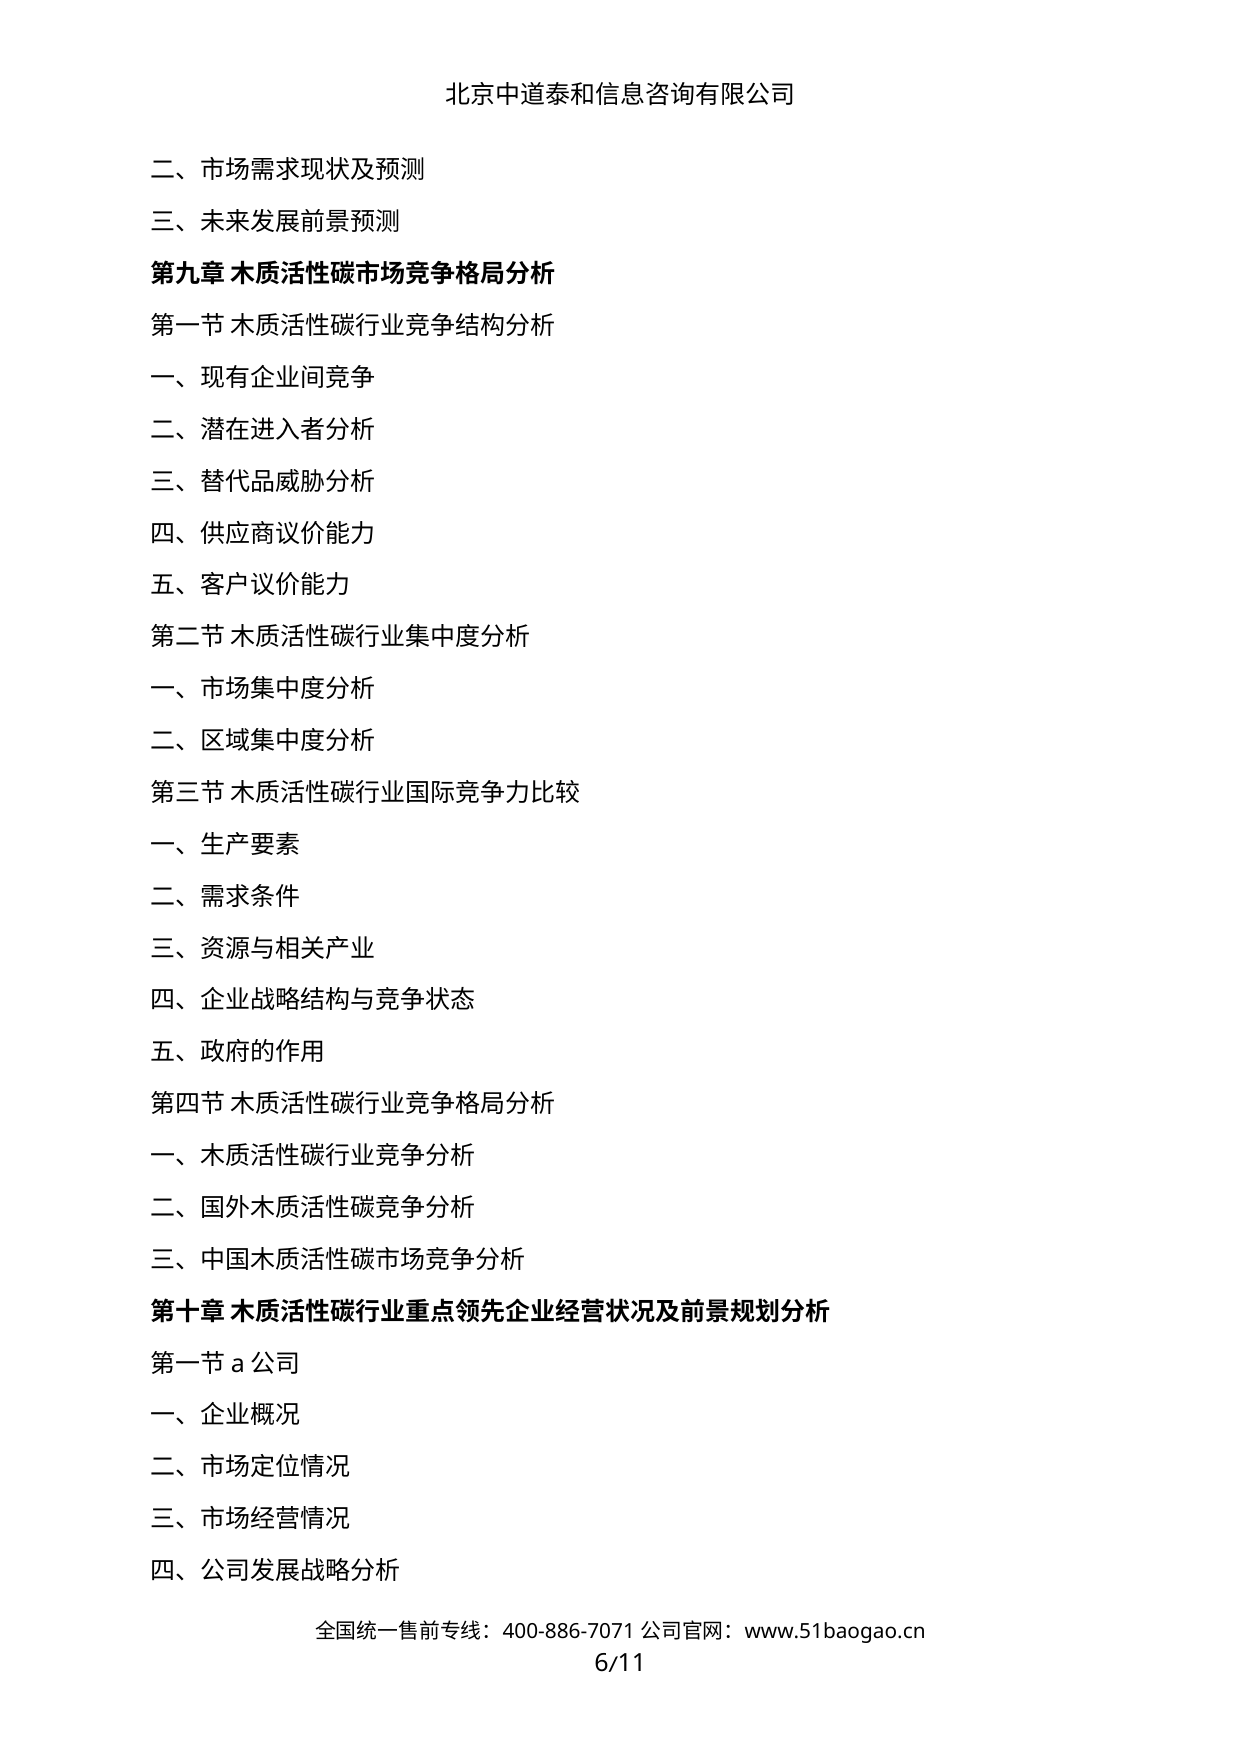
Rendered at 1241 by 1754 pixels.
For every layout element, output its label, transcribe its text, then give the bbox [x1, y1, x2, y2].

text 第二节 木质活性碳行业集中度分析 [150, 617, 1090, 653]
text 第三节 木质活性碳行业国际竞争力比较 [150, 772, 1090, 809]
text 第十章 木质活性碳行业重点领先企业经营状况及前景规划分析 [150, 1291, 1090, 1327]
text 二、区域集中度分析 [150, 721, 1090, 757]
text 一、木质活性碳行业竞争分析 [150, 1136, 1090, 1172]
text 二、国外木质活性碳竞争分析 [150, 1187, 1090, 1224]
text 一、生产要素 [150, 824, 1090, 861]
text 五、客户议价能力 [150, 565, 1090, 601]
text 三、未来发展前景预测 [150, 202, 1090, 238]
text 一、企业概况 [150, 1395, 1090, 1431]
text 二、市场定位情况 [150, 1447, 1090, 1483]
text 三、中国木质活性碳市场竞争分析 [150, 1239, 1090, 1276]
text 三、替代品威胁分析 [150, 461, 1090, 497]
text 四、公司发展战略分析 [150, 1551, 1090, 1587]
text 三、市场经营情况 [150, 1499, 1090, 1535]
text 第九章 木质活性碳市场竞争格局分析 [150, 254, 1090, 290]
text 一、市场集中度分析 [150, 669, 1090, 705]
text 第一节 木质活性碳行业竞争结构分析 [150, 306, 1090, 342]
text 四、供应商议价能力 [150, 513, 1090, 549]
text 一、现有企业间竞争 [150, 357, 1090, 394]
text 第一节 a公司 [150, 1343, 1090, 1379]
text 三、资源与相关产业 [150, 928, 1090, 964]
text 二、市场需求现状及预测 [150, 150, 1090, 186]
text 四、企业战略结构与竞争状态 [150, 980, 1090, 1016]
text 五、政府的作用 [150, 1032, 1090, 1068]
text 第四节 木质活性碳行业竞争格局分析 [150, 1084, 1090, 1120]
text 二、潜在进入者分析 [150, 409, 1090, 446]
text 二、需求条件 [150, 876, 1090, 912]
